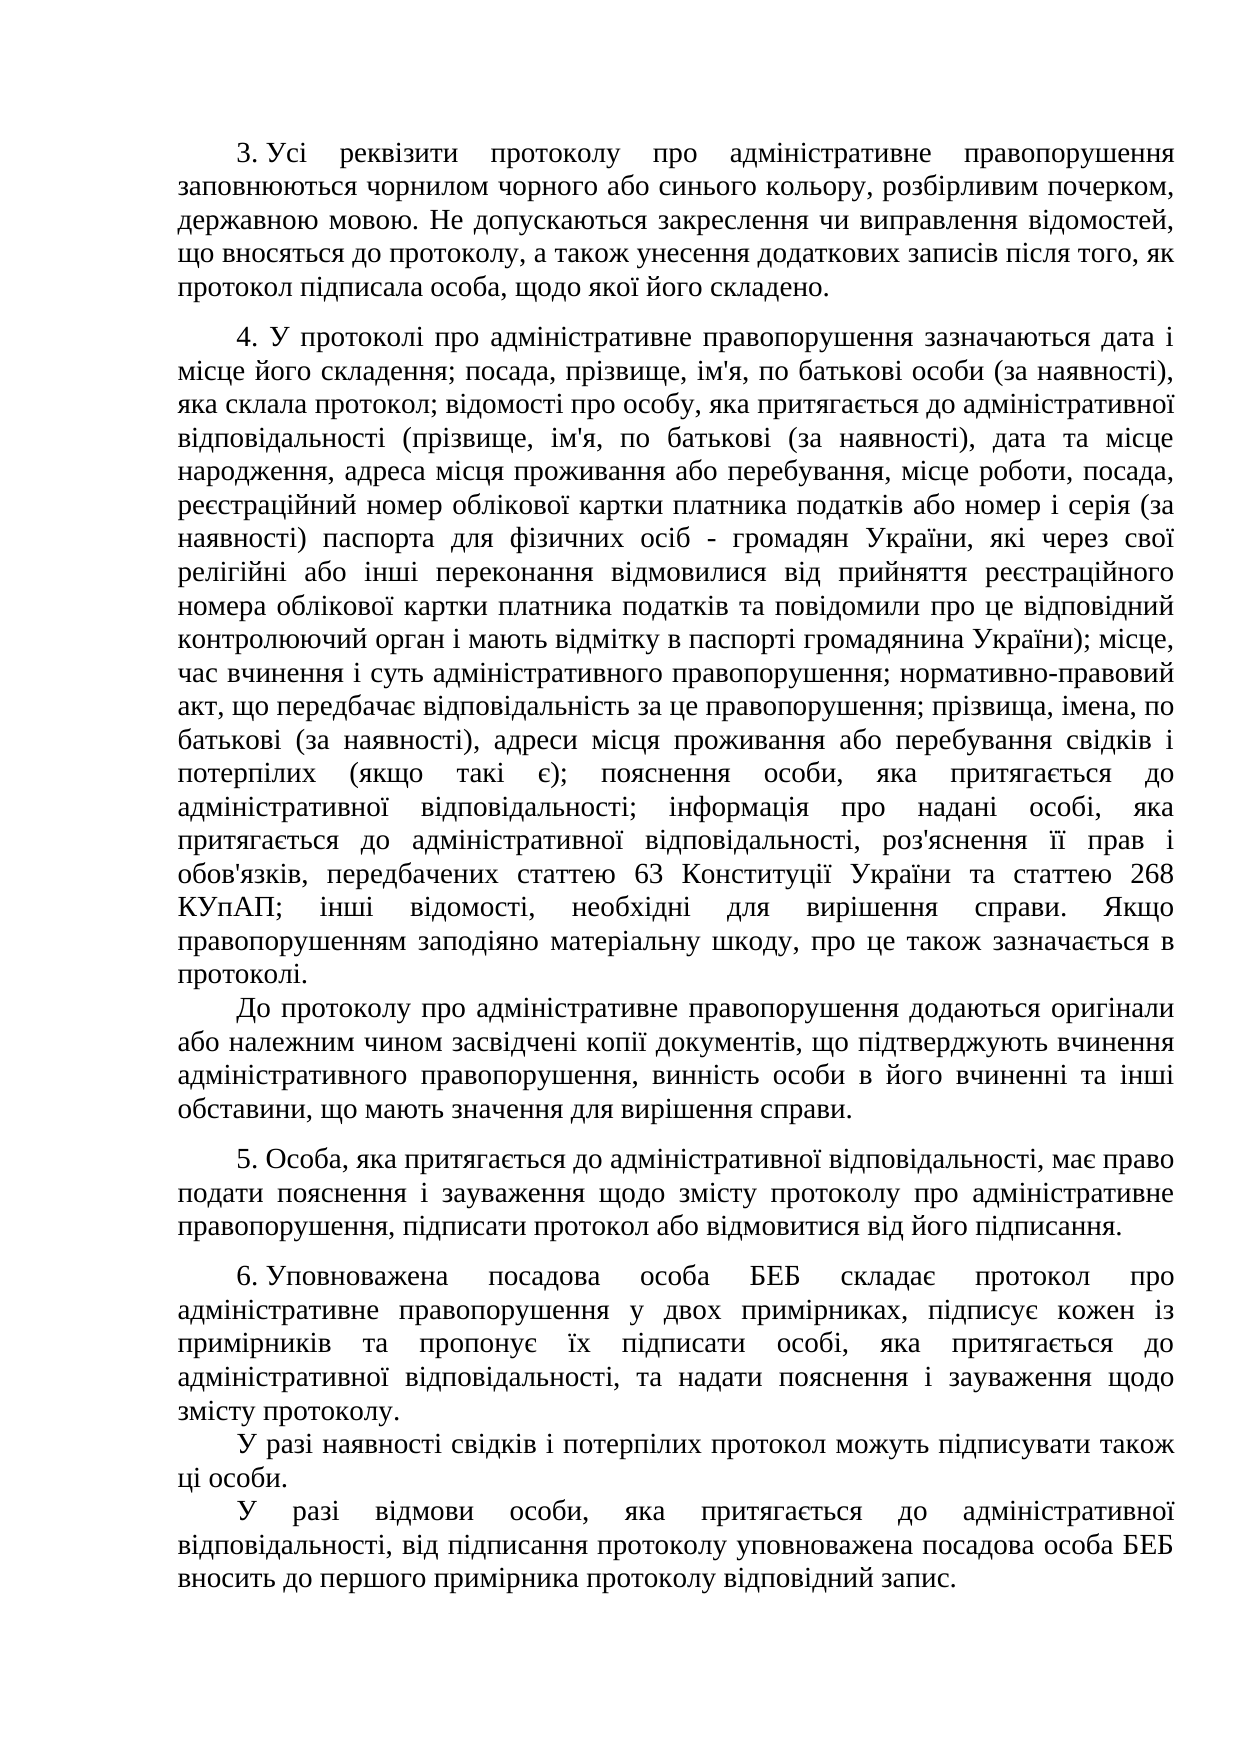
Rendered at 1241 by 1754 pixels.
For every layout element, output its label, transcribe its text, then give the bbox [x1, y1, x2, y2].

text У разі відмови особи, яка притягається до адміністративної відповідальності, від підписання протоколу уповноважена посадова особа БЕБ вносить до першого примірника протоколу відповідний запис. [177, 1493, 1175, 1594]
text 5. Особа, яка притягається до адміністративної відповідальності, має право подати пояснення і зауваження щодо змісту протоколу про адміністративне правопорушення, підписати протокол або відмовитися від його підписання. [177, 1141, 1175, 1242]
text 3. Усі реквізити протоколу про адміністративне правопорушення заповнюються чорнилом чорного або синього кольору, розбірливим почерком, державною мовою. Не допускаються закреслення чи виправлення відомостей, що вносяться до протоколу, а також унесення додаткових записів після того, як протокол підписала особа, щодо якої його складено. [177, 135, 1175, 303]
text 6. Уповноважена посадова особа БЕБ складає протокол про адміністративне правопорушення у двох примірниках, підписує кожен із примірників та пропонує їх підписати особі, яка притягається до адміністративної відповідальності, та надати пояснення і зауваження щодо змісту протоколу. [177, 1258, 1175, 1426]
text У разі наявності свідків і потерпілих протокол можуть підписувати також ці особи. [177, 1426, 1175, 1493]
text 4. У протоколі про адміністративне правопорушення зазначаються дата і місце його складення; посада, прізвище, ім'я, по батькові особи (за наявності), яка склала протокол; відомості про особу, яка притягається до адміністративної відповідальності (прізвище, ім'я, по батькові (за наявності), дата та місце народження, адреса місця проживання або перебування, місце роботи, посада, реєстраційний номер облікової картки платника податків або номер і серія (за наявності) паспорта для фізичних осіб - громадян України, які через свої релігійні або інші переконання відмовилися від прийняття реєстраційного номера облікової картки платника податків та повідомили про це відповідний контролюючий орган і мають відмітку в паспорті громадянина України); місце, час вчинення і суть адміністративного правопорушення; нормативно-правовий акт, що передбачає відповідальність за це правопорушення; прізвища, імена, по батькові (за наявності), адреси місця проживання або перебування свідків і потерпілих (якщо такі є); пояснення особи, яка притягається до адміністративної відповідальності; інформація про надані особі, яка притягається до адміністративної відповідальності, роз'яснення її прав і обов'язків, передбачених статтею 63 Конституції України та статтею 268 КУпАП; інші відомості, необхідні для вирішення справи. Якщо правопорушенням заподіяно матеріальну шкоду, про це також зазначається в протоколі. [177, 319, 1175, 990]
text До протоколу про адміністративне правопорушення додаються оригінали або належним чином засвідчені копії документів, що підтверджують вчинення адміністративного правопорушення, винність особи в його вчиненні та інші обставини, що мають значення для вирішення справи. [177, 990, 1175, 1124]
